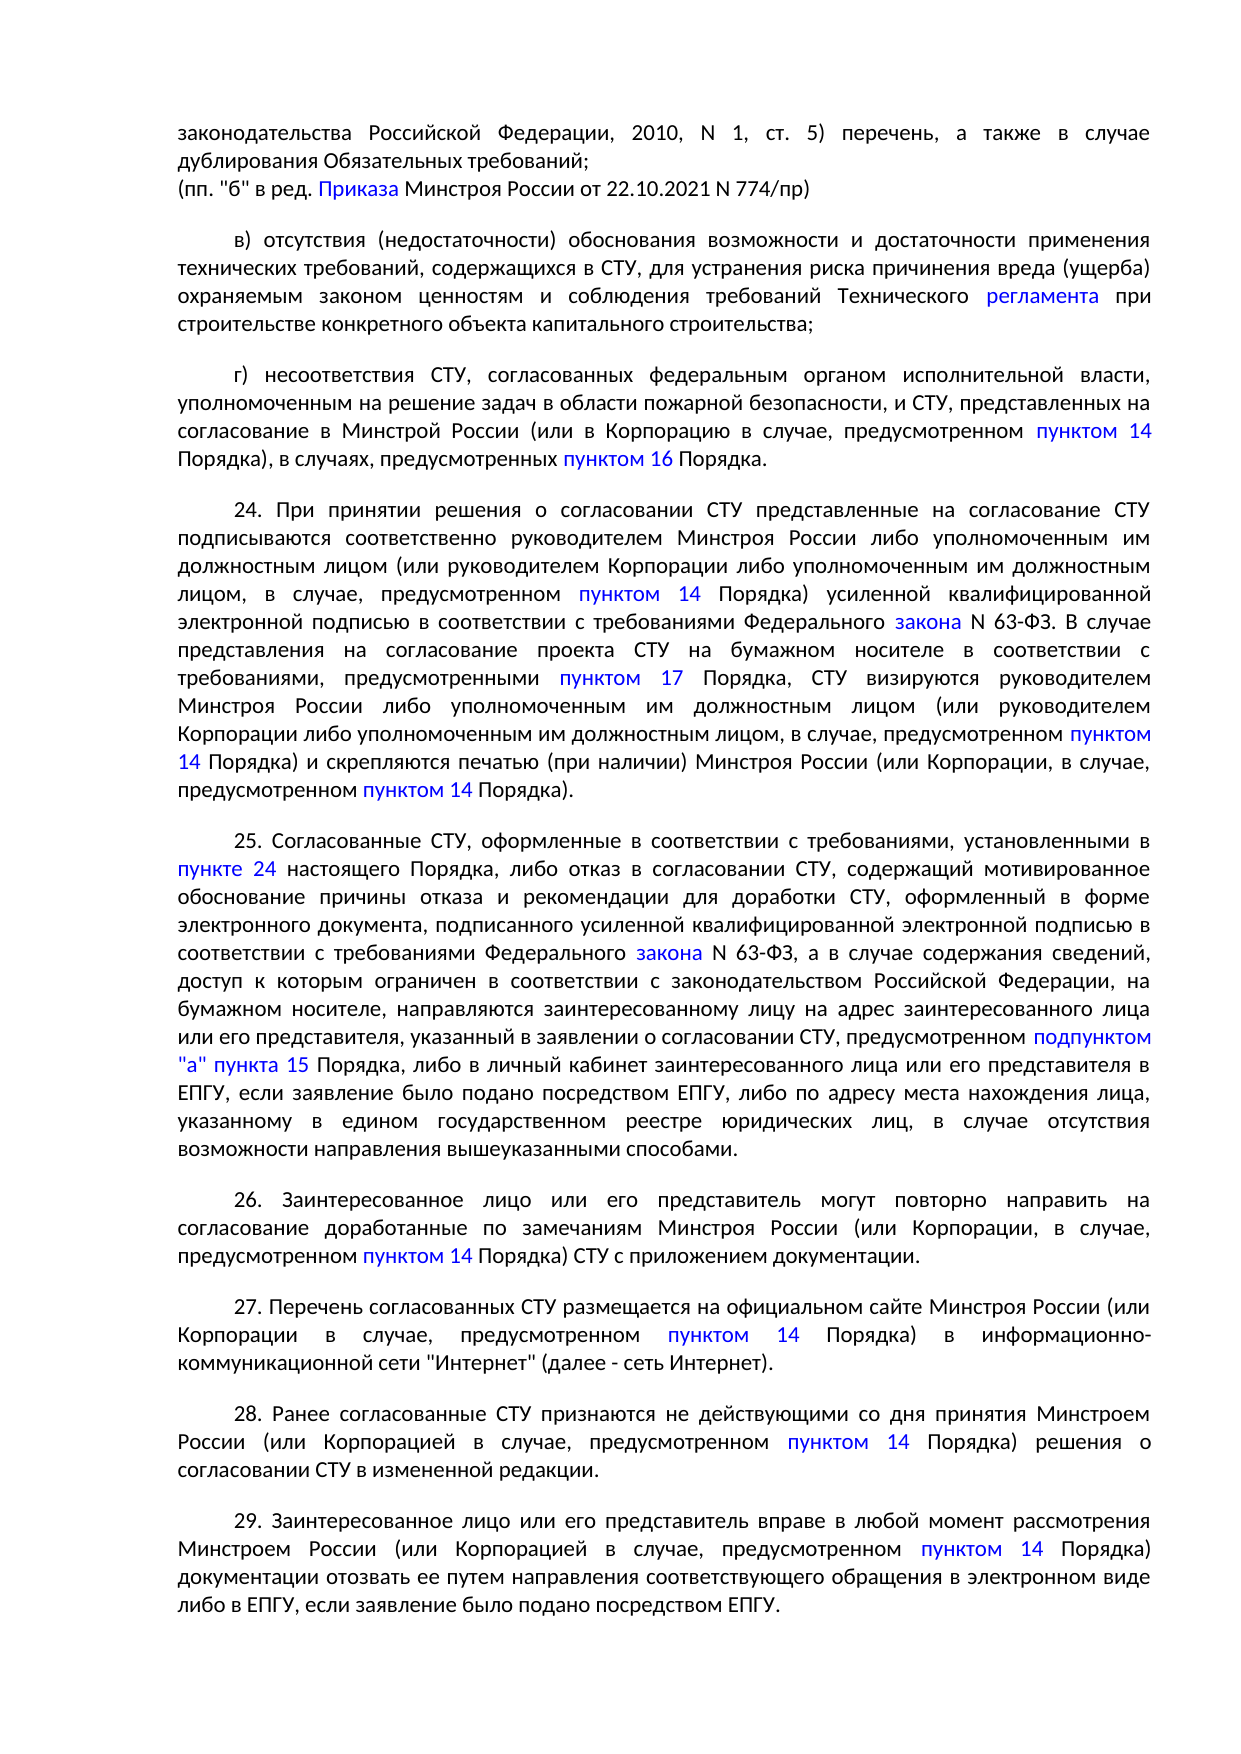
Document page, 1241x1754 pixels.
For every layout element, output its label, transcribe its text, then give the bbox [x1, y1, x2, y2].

text 25. Согласованные СТУ, оформленные в соответствии с требованиями, установленными в пункте 24 настоящего Порядка, либо отказ в согласовании СТУ, содержащий мотивированное обоснование причины отказа и рекомендации для доработки СТУ, оформленный в форме электронного документа, подписанного усиленной квалифицированной электронной подписью в соответствии с требованиями Федерального закона N 63-ФЗ, а в случае содержания сведений, доступ к которым ограничен в соответствии с законодательством Российской Федерации, на бумажном носителе, направляются заинтересованному лицу на адрес заинтересованного лица или его представителя, указанный в заявлении о согласовании СТУ, предусмотренном подпунктом "а" пункта 15 Порядка, либо в личный кабинет заинтересованного лица или его представителя в ЕПГУ, если заявление было подано посредством ЕПГУ, либо по адресу места нахождения лица, указанному в едином государственном реестре юридических лиц, в случае отсутствия возможности направления вышеуказанными способами. [177, 826, 1152, 1162]
text 29. Заинтересованное лицо или его представитель вправе в любой момент рассмотрения Минстроем России (или Корпорацией в случае, предусмотренном пунктом 14 Порядка) документации отозвать ее путем направления соответствующего обращения в электронном виде либо в ЕПГУ, если заявление было подано посредством ЕПГУ. [177, 1506, 1152, 1618]
text 26. Заинтересованное лицо или его представитель могут повторно направить на согласование доработанные по замечаниям Минстроя России (или Корпорации, в случае, предусмотренном пунктом 14 Порядка) СТУ с приложением документации. [177, 1185, 1152, 1269]
text (пп. "б" в ред. Приказа Минстроя России от 22.10.2021 N 774/пр) [177, 174, 1152, 202]
text г) несоответствия СТУ, согласованных федеральным органом исполнительной власти, уполномоченным на решение задач в области пожарной безопасности, и СТУ, представленных на согласование в Минстрой России (или в Корпорацию в случае, предусмотренном пунктом 14 Порядка), в случаях, предусмотренных пунктом 16 Порядка. [177, 360, 1152, 472]
text в) отсутствия (недостаточности) обоснования возможности и достаточности применения технических требований, содержащихся в СТУ, для устранения риска причинения вреда (ущерба) охраняемым законом ценностям и соблюдения требований Технического регламента при строительстве конкретного объекта капитального строительства; [177, 225, 1152, 337]
text 27. Перечень согласованных СТУ размещается на официальном сайте Минстроя России (или Корпорации в случае, предусмотренном пунктом 14 Порядка) в информационно-коммуникационной сети "Интернет" (далее - сеть Интернет). [177, 1292, 1152, 1376]
text 24. При принятии решения о согласовании СТУ представленные на согласование СТУ подписываются соответственно руководителем Минстроя России либо уполномоченным им должностным лицом (или руководителем Корпорации либо уполномоченным им должностным лицом, в случае, предусмотренном пунктом 14 Порядка) усиленной квалифицированной электронной подписью в соответствии с требованиями Федерального закона N 63-ФЗ. В случае представления на согласование проекта СТУ на бумажном носителе в соответствии с требованиями, предусмотренными пунктом 17 Порядка, СТУ визируются руководителем Минстроя России либо уполномоченным им должностным лицом (или руководителем Корпорации либо уполномоченным им должностным лицом, в случае, предусмотренном пунктом 14 Порядка) и скрепляются печатью (при наличии) Минстроя России (или Корпорации, в случае, предусмотренном пунктом 14 Порядка). [177, 495, 1152, 803]
text 28. Ранее согласованные СТУ признаются не действующими со дня принятия Минстроем России (или Корпорацией в случае, предусмотренном пунктом 14 Порядка) решения о согласовании СТУ в измененной редакции. [177, 1399, 1152, 1483]
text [177, 118, 1152, 174]
